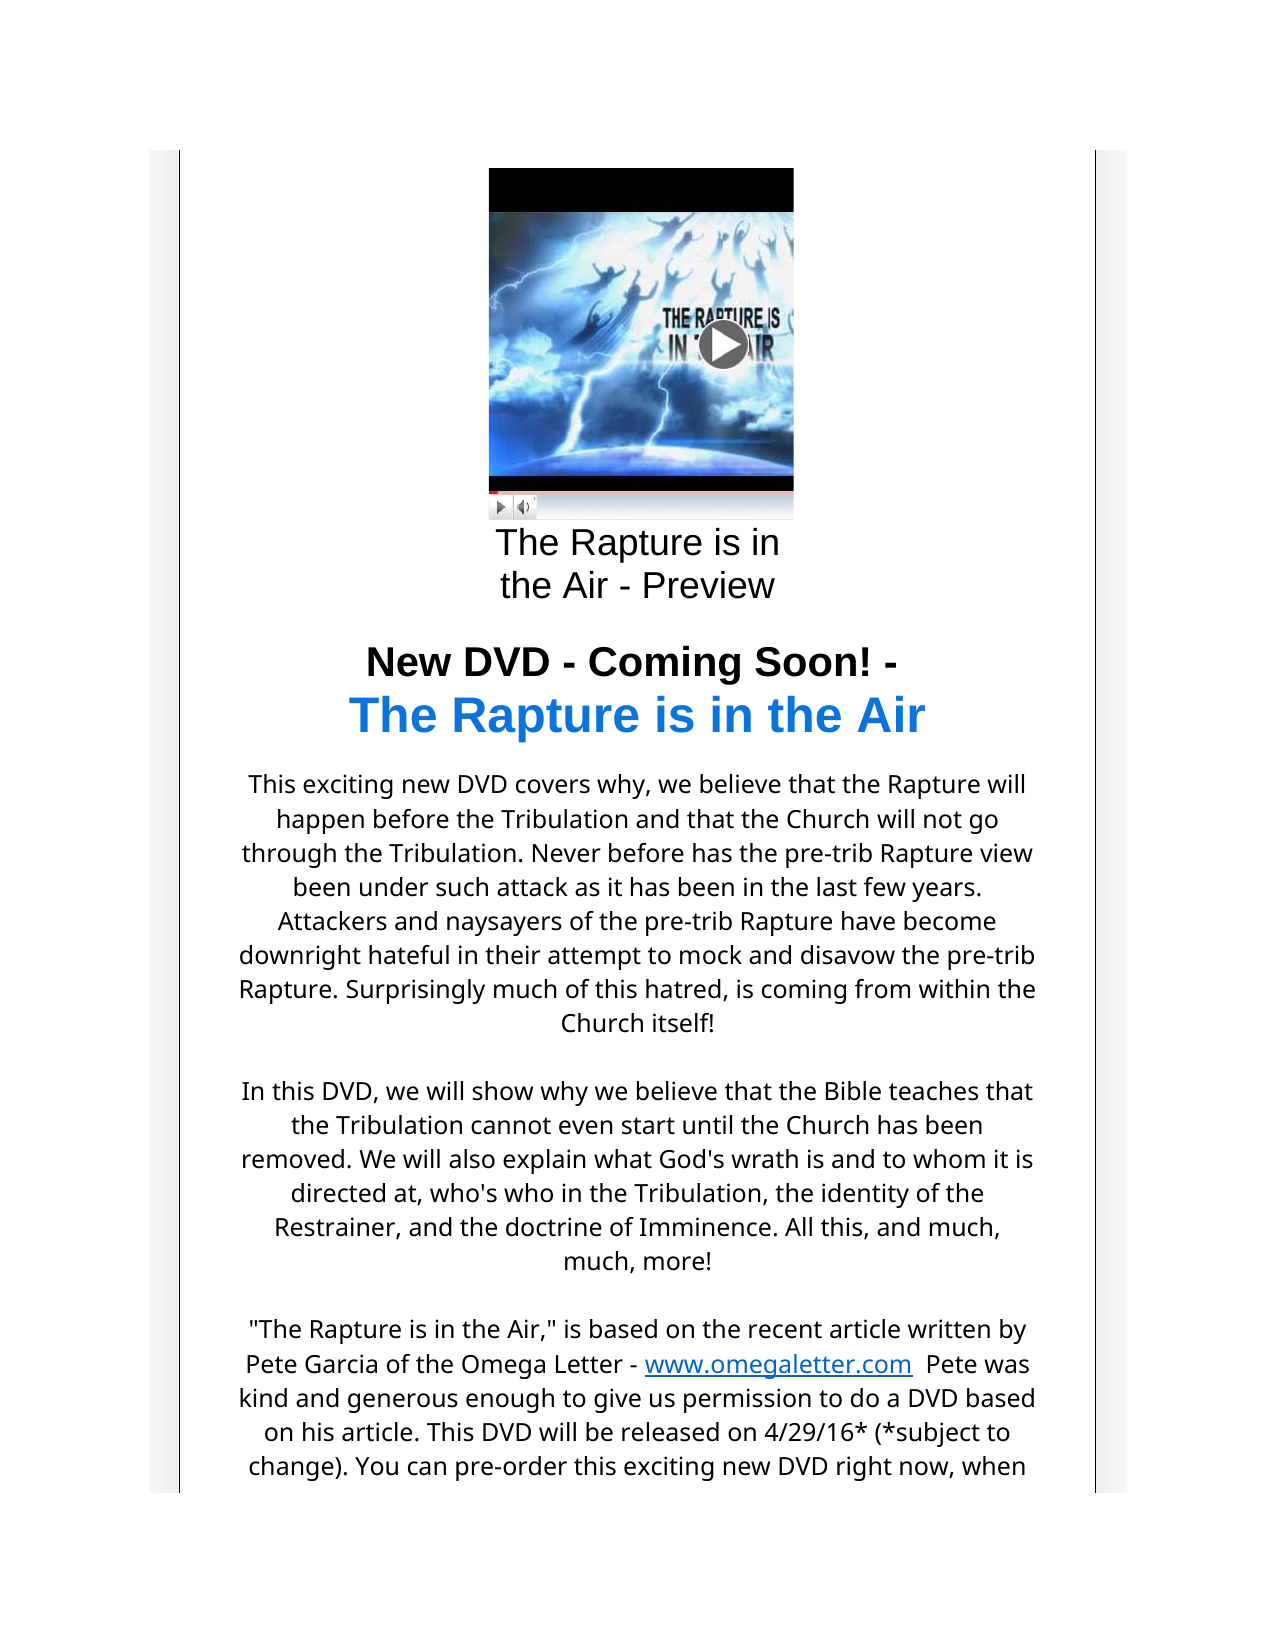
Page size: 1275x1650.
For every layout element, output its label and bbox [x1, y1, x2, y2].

picture [488, 168, 794, 520]
